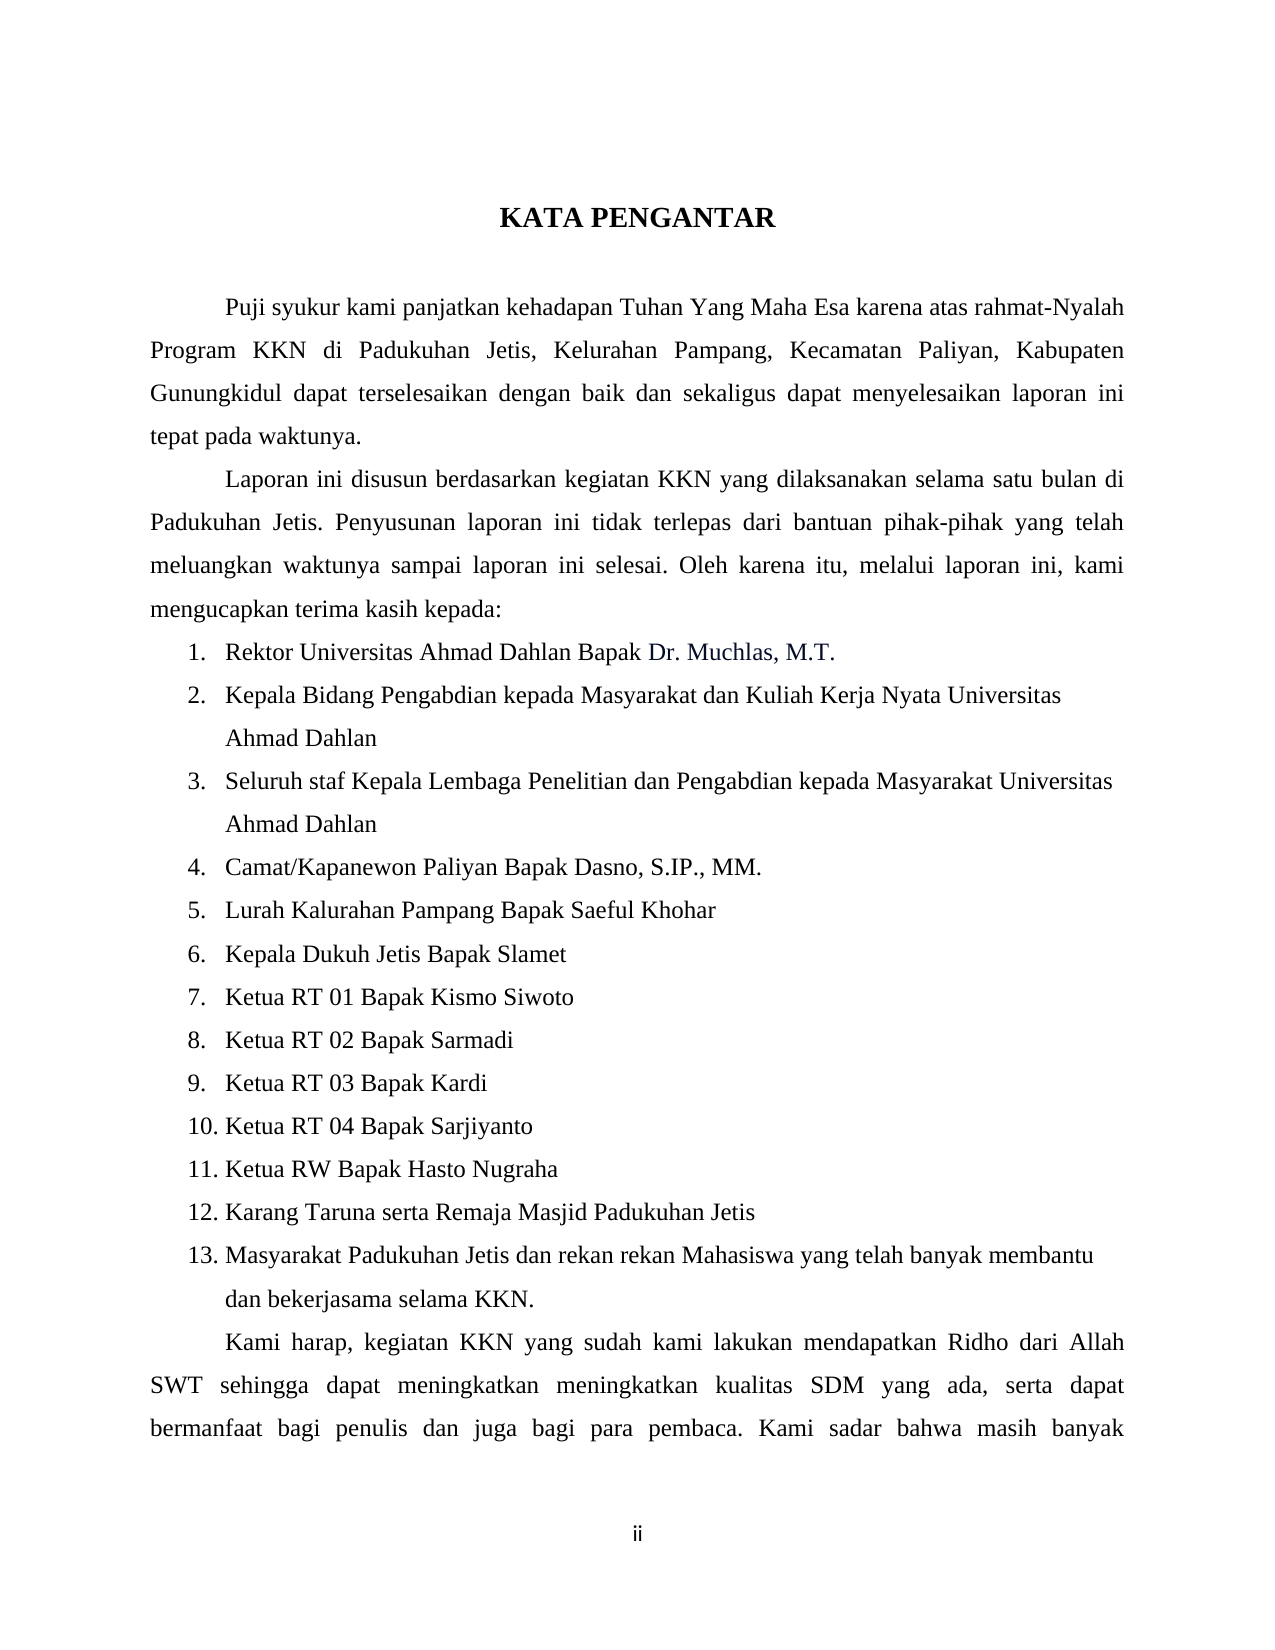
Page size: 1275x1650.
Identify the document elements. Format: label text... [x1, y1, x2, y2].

list Ketua RT 02 Bapak Sarmadi [187, 1025, 1125, 1054]
list Masyarakat Padukuhan Jetis dan rekan rekan Mahasiswa yang telah banyak membantu dan bekerjasama selama KKN. [187, 1241, 1125, 1312]
text Laporan ini disusun berdasarkan kegiatan KKN yang dilaksanakan selama satu bulan di Padukuhan Jetis. Penyusunan laporan ini tidak terlepas dari bantuan pihak-pihak yang telah meluangkan waktunya sampai laporan ini selesai. Oleh karena itu, melalui laporan ini, kami mengucapkan terima kasih kepada: [150, 464, 1125, 622]
list Ketua RT 01 Bapak Kismo Siwoto [187, 982, 1125, 1011]
list Karang Taruna serta Remaja Masjid Padukuhan Jetis [187, 1197, 1125, 1226]
text Puji syukur kami panjatkan kehadapan Tuhan Yang Maha Esa karena atas rahmat-Nyalah Program KKN di Padukuhan Jetis, Kelurahan Pampang, Kecamatan Paliyan, Kabupaten Gunungkidul dapat terselesaikan dengan baik dan sekaligus dapat menyelesaikan laporan ini tepat pada waktunya. [150, 292, 1125, 450]
list Seluruh staf Kepala Lembaga Penelitian dan Pengabdian kepada Masyarakat Universitas Ahmad Dahlan [187, 766, 1125, 838]
list Lurah Kalurahan Pampang Bapak Saeful Khohar [187, 896, 1125, 924]
list Ketua RW Bapak Hasto Nugraha [187, 1154, 1125, 1183]
list Ketua RT 03 Bapak Kardi [187, 1068, 1125, 1097]
list Rektor Universitas Ahmad Dahlan Bapak Dr. Muchlas, M.T. [187, 637, 1125, 666]
list Kepala Bidang Pengabdian kepada Masyarakat dan Kuliah Kerja Nyata Universitas Ahmad Dahlan [187, 680, 1125, 752]
list Camat/Kapanewon Paliyan Bapak Dasno, S.IP., MM. [187, 852, 1125, 881]
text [150, 1327, 1125, 1442]
subtitle KATA PENGANTAR [150, 200, 1125, 233]
list Kepala Dukuh Jetis Bapak Slamet [187, 939, 1125, 967]
list Ketua RT 04 Bapak Sarjiyanto [187, 1111, 1125, 1140]
